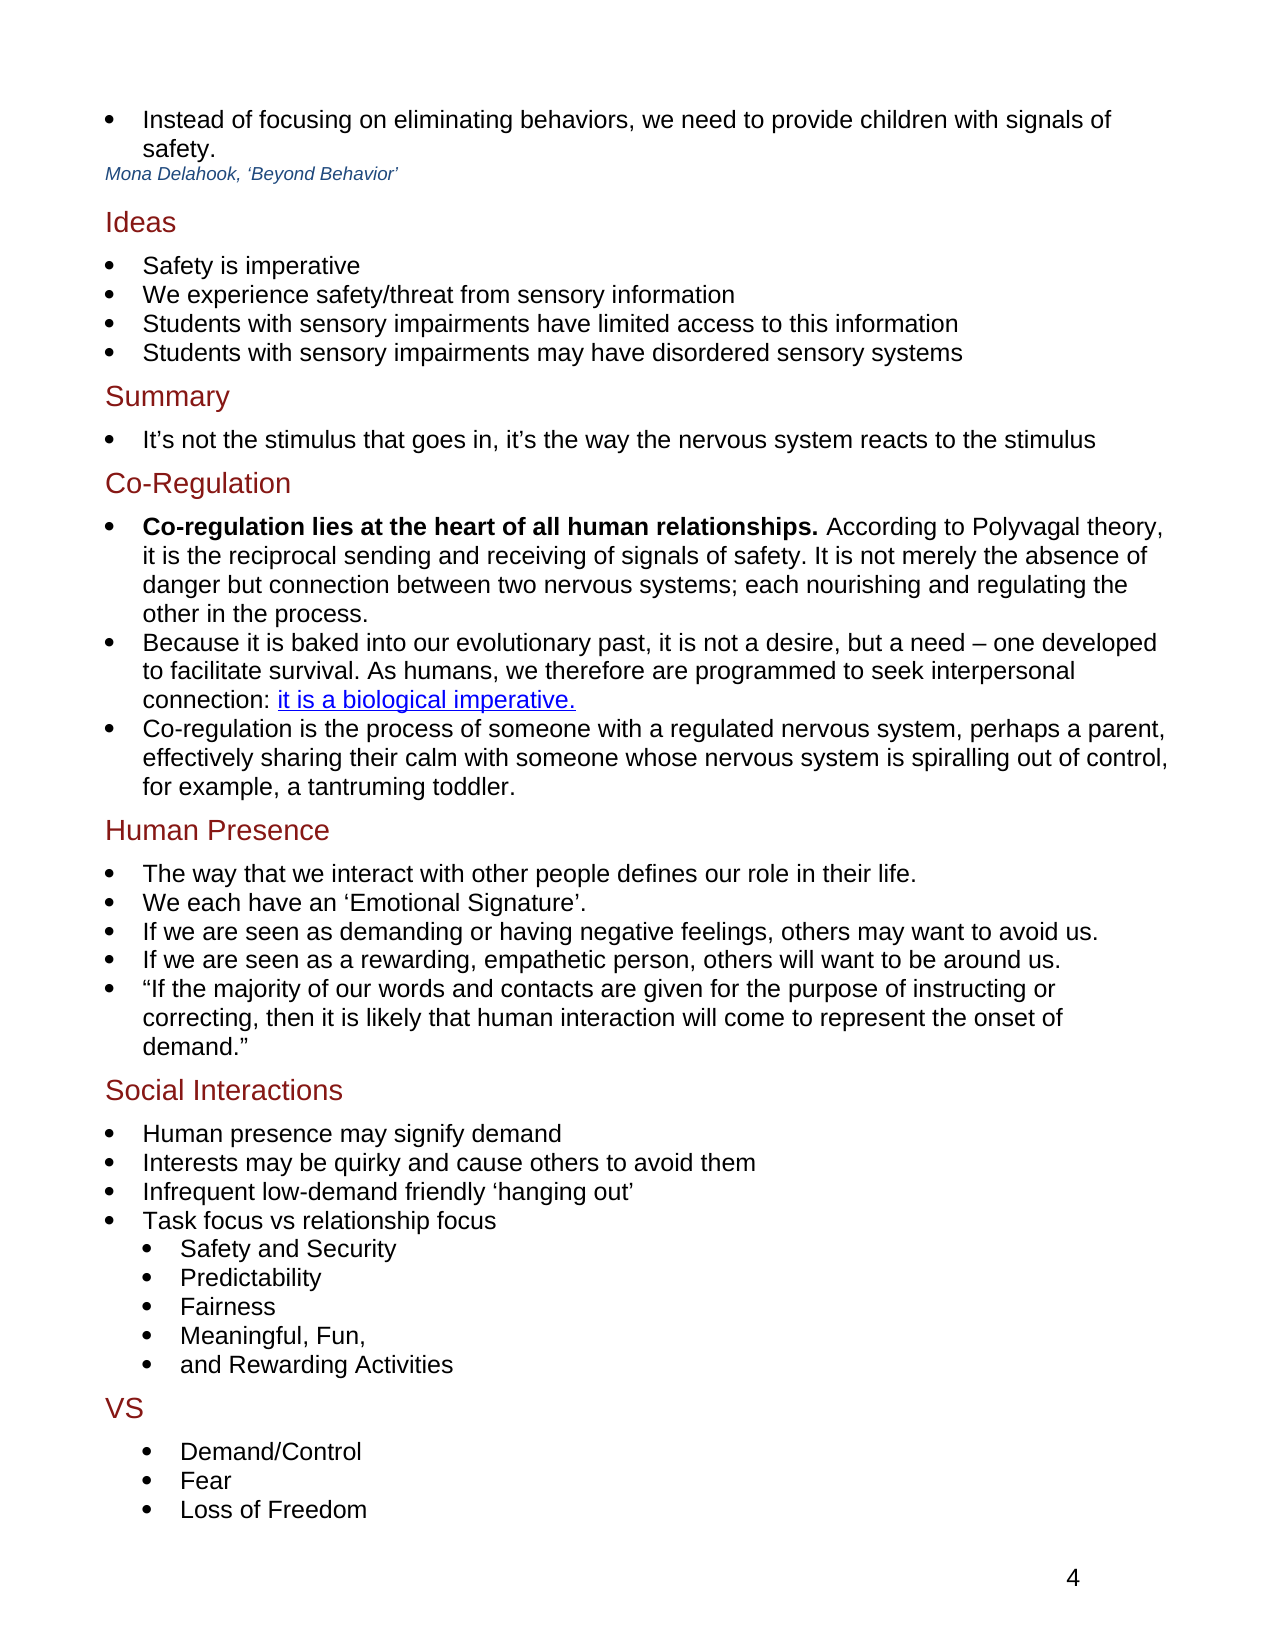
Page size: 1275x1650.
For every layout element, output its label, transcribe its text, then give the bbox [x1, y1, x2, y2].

list We each have an ‘Emotional Signature’. [105, 888, 1170, 916]
list Co-regulation lies at the heart of all human relationships. According to Polyvagal theory, it is the reciprocal sending and receiving of signals of safety. It is not merely the absence of danger but connection between two nervous systems; each nourishing and regulating the other in the process. [105, 512, 1170, 627]
list It’s not the stimulus that goes in, it’s the way the nervous system reacts to the stimulus [105, 425, 1170, 454]
list Task focus vs relationship focus [105, 1206, 1170, 1234]
subtitle Social Interactions [105, 1073, 1170, 1107]
list Students with sensory impairments have limited access to this information [105, 309, 1170, 338]
list “If the majority of our words and contacts are given for the purpose of instructing or correcting, then it is likely that human interaction will come to represent the onset of demand.” [105, 974, 1170, 1061]
list Demand/Control [142, 1437, 1170, 1466]
list Safety and Security [142, 1234, 1170, 1263]
subtitle Human Presence [105, 813, 1170, 846]
list Interests may be quirky and cause others to avoid them [105, 1148, 1170, 1177]
list Human presence may signify demand [105, 1119, 1170, 1148]
subtitle Co-Regulation [105, 466, 1170, 500]
list The way that we interact with other people defines our role in their life. [105, 859, 1170, 888]
list Fear [142, 1466, 1170, 1495]
list If we are seen as demanding or having negative feelings, others may want to avoid us. [105, 916, 1170, 945]
list Students with sensory impairments may have disordered sensory systems [105, 338, 1170, 366]
subtitle VS [105, 1391, 1170, 1425]
text Mona Delahook, ‘Beyond Behavior’ [105, 163, 1170, 184]
subtitle Ideas [105, 205, 1170, 238]
list Because it is baked into our evolutionary past, it is not a desire, but a need – one developed to facilitate survival. As humans, we therefore are programmed to seek interpersonal connection: it is a biological imperative. [105, 627, 1170, 714]
list Instead of focusing on eliminating behaviors, we need to provide children with signals of safety. [105, 105, 1170, 163]
list Fairness [142, 1292, 1170, 1321]
list Predictability [142, 1263, 1170, 1292]
subtitle Summary [105, 379, 1170, 412]
list Loss of Freedom [142, 1495, 1170, 1524]
list Co-regulation is the process of someone with a regulated nervous system, perhaps a parent, effectively sharing their calm with someone whose nervous system is spiralling out of control, for example, a tantruming toddler. [105, 714, 1170, 800]
list Infrequent low-demand friendly ‘hanging out’ [105, 1177, 1170, 1206]
list We experience safety/threat from sensory information [105, 280, 1170, 309]
list Meaningful, Fun, [142, 1321, 1170, 1350]
list Safety is imperative [105, 251, 1170, 280]
list If we are seen as a rewarding, empathetic person, others will want to be around us. [105, 945, 1170, 974]
list and Rewarding Activities [142, 1350, 1170, 1379]
